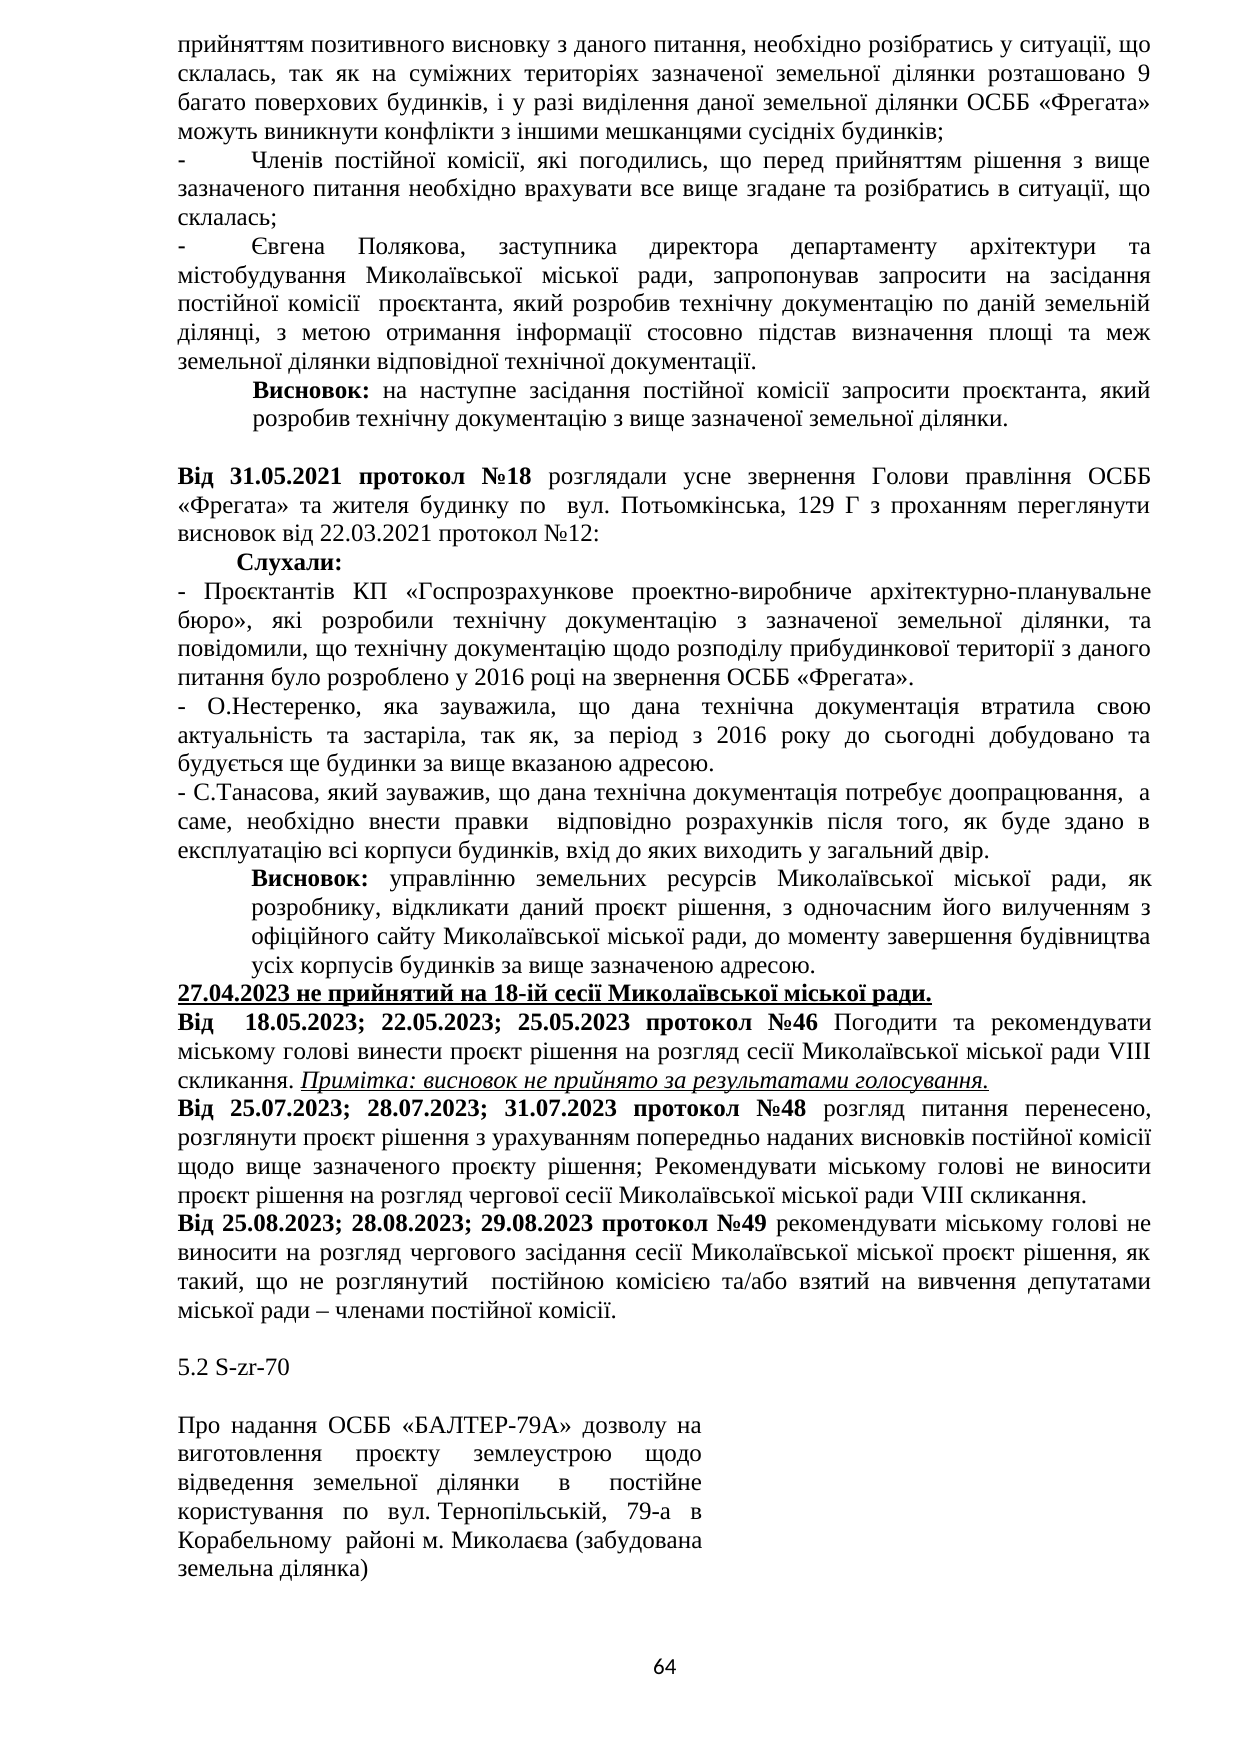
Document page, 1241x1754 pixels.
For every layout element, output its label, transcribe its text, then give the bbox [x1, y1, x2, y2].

text - С.Танасова, який зауважив, що дана технічна документація потребує доопрацювання, а саме, необхідно внести правки відповідно розрахунків після того, як буде здано в експлуатацію всі корпуси будинків, вхід до яких виходить у загальний двір. [177, 777, 1152, 863]
list Євгена Полякова, заступника директора департаменту архітектури та містобудування Миколаївської міської ради, запропонував запросити на засідання постійної комісії проєктанта, який розробив технічну документацію по даній земельній ділянці, з метою отримання інформації стосовно підстав визначення площі та меж земельної ділянки відповідної технічної документації. [177, 231, 1152, 375]
text Про надання ОСББ «БАЛТЕР-79А» дозволу на виготовлення проєкту землеустрою щодо відведення земельної ділянки в постійне користування по вул. Тернопільській, 79-а в Корабельному районі м. Миколаєва (забудована земельна ділянка) [177, 1410, 702, 1582]
text Від 31.05.2021 протокол №18 розглядали усне звернення Голови правління ОСББ «Фрегата» та жителя будинку по вул. Потьомкінська, 129 Г з проханням переглянути висновок від 22.03.2021 протокол №12: [177, 461, 1152, 547]
text 27.04.2023 не прийнятий на 18-ій сесії Миколаївської міської ради. [177, 978, 1152, 1007]
text Від 18.05.2023; 22.05.2023; 25.05.2023 протокол №46 Погодити та рекомендувати міському голові винести проєкт рішення на розгляд сесії Миколаївської міської ради VIII скликання. Примітка: висновок не прийнято за результатами голосування. [177, 1007, 1152, 1093]
list Членів постійної комісії, які погодились, що перед прийняттям рішення з вище зазначеного питання необхідно врахувати все вище згадане та розібратись в ситуації, що склалась; [177, 144, 1152, 231]
list Висновок: на наступне засідання постійної комісії запросити проєктанта, який розробив технічну документацію з вище зазначеної земельної ділянки. [252, 375, 1152, 432]
text 5.2 S-zr-70 [177, 1352, 984, 1381]
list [177, 29, 1152, 144]
text - О.Нестеренко, яка зауважила, що дана технічна документація втратила свою актуальність та застаріла, так як, за період з 2016 року до сьогодні добудовано та будується ще будинки за вище вказаною адресою. [177, 691, 1152, 777]
list Слухали: [236, 547, 1152, 576]
text Від 25.07.2023; 28.07.2023; 31.07.2023 протокол №48 розгляд питання перенесено, розглянути проєкт рішення з урахуванням попередньо наданих висновків постійної комісії щодо вище зазначеного проєкту рішення; Рекомендувати міському голові не виносити проєкт рішення на розгляд чергової сесії Миколаївської міської ради VIII скликання. [177, 1093, 1152, 1208]
text Висновок: управлінню земельних ресурсів Миколаївської міської ради, як розробнику, відкликати даний проєкт рішення, з одночасним його вилученням з офіційного сайту Миколаївської міської ради, до моменту завершення будівництва усіх корпусів будинків за вище зазначеною адресою. [251, 863, 1152, 978]
text Від 25.08.2023; 28.08.2023; 29.08.2023 протокол №49 рекомендувати міському голові не виносити на розгляд чергового засідання сесії Миколаївської міської проєкт рішення, як такий, що не розглянутий постійною комісією та/або взятий на вивчення депутатами міської ради – членами постійної комісії. [177, 1208, 1152, 1323]
text - Проєктантів КП «Госпрозрахункове проектно-виробниче архітектурно-планувальне бюро», які розробили технічну документацію з зазначеної земельної ділянки, та повідомили, що технічну документацію щодо розподілу прибудинкової території з даного питання було розроблено у 2016 році на звернення ОСББ «Фрегата». [177, 576, 1152, 691]
